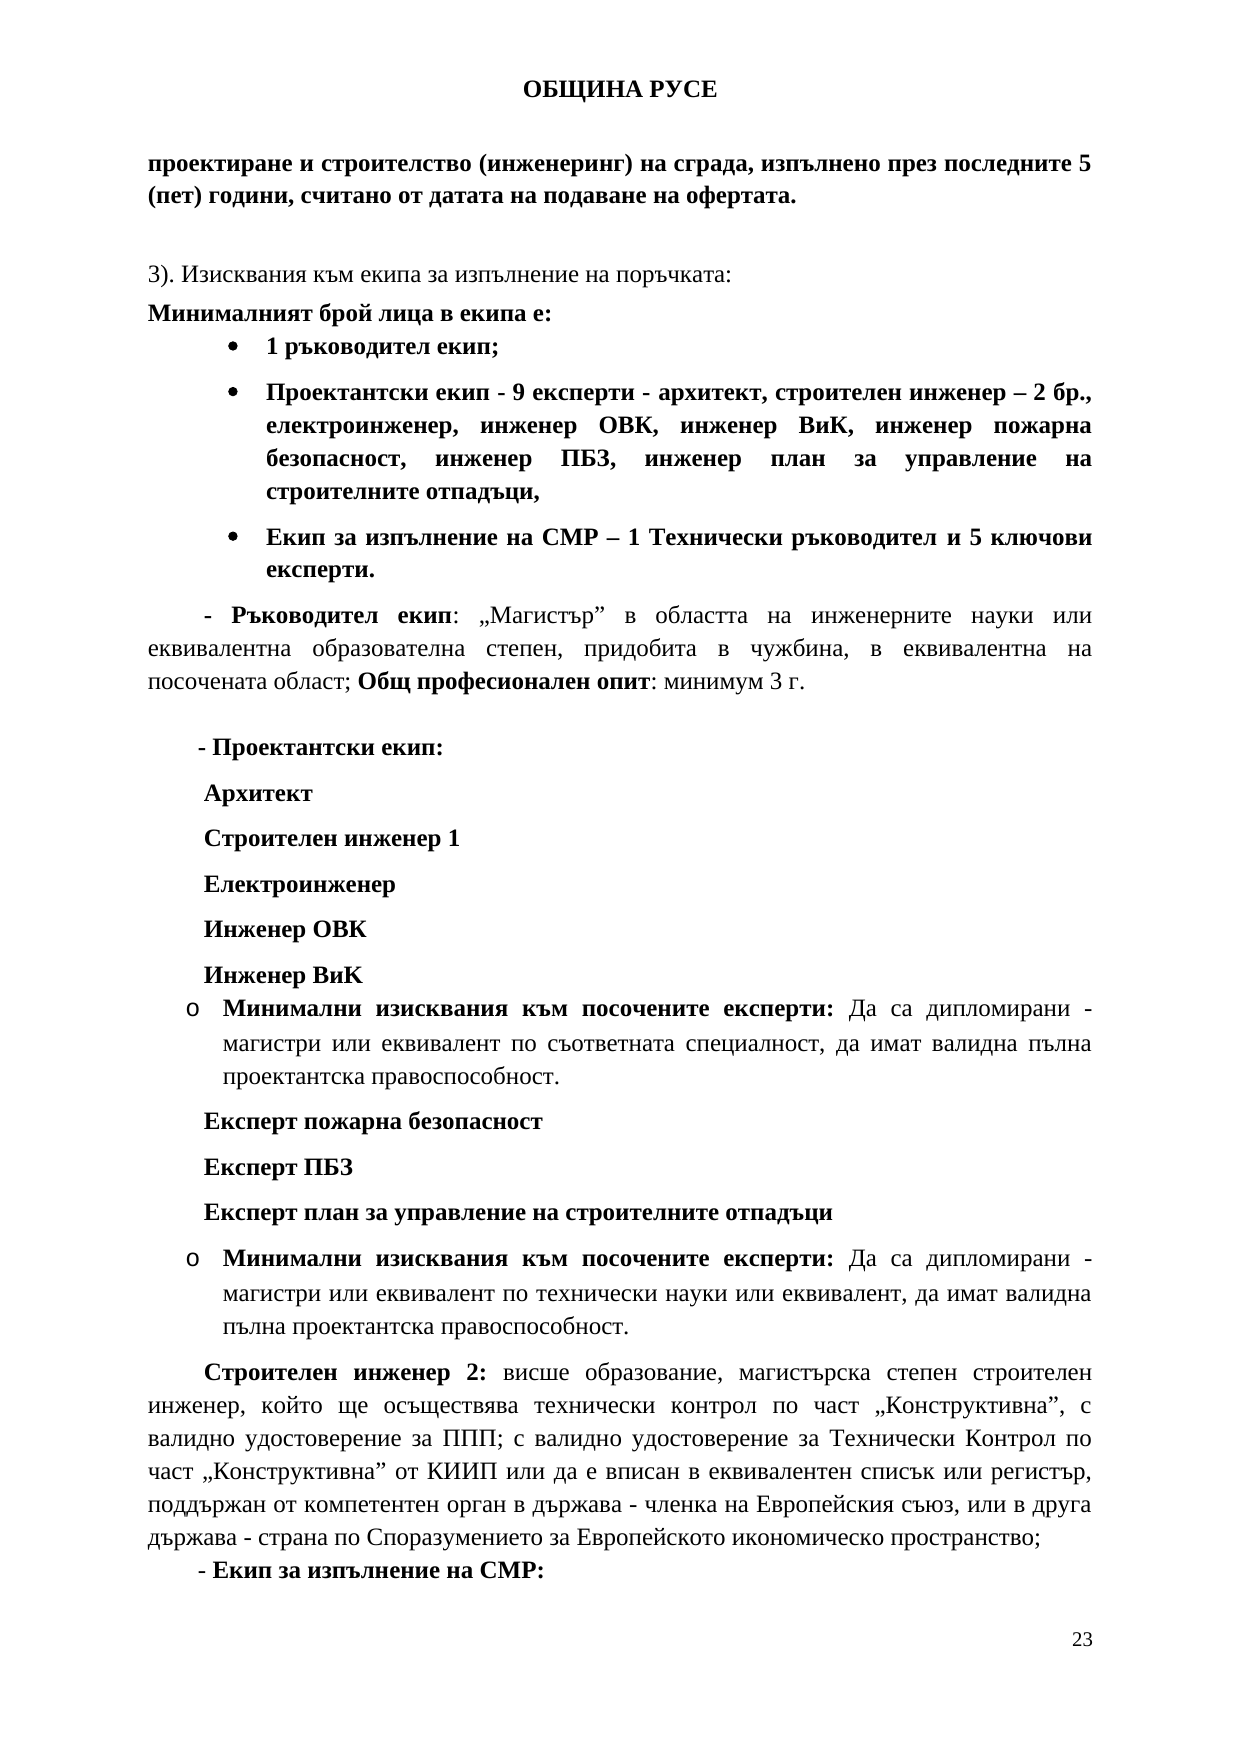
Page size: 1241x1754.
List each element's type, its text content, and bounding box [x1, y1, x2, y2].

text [148, 148, 1093, 209]
text Инженер ВиK [148, 960, 1093, 988]
text Строителен инженер 2: висше образование, магистърска степен строителен инженер, който ще осъществява технически контрол по част „Конструктивна”, с валидно удостоверение за ППП; с валидно удостоверение за Технически Контрол по част „Конструктивна” от КИИП или да е вписан в еквивалентен списък или регистър, поддържан от компетентен орган в държава - членка на Европейския съюз, или в друга държава - страна по Споразумението за Европейското икономическо пространство; [148, 1357, 1093, 1551]
text - Проектантски екип: [198, 732, 1093, 761]
text Архитект [148, 778, 1093, 806]
text 3). Изисквания към екипа за изпълнение на поръчката: [148, 259, 1093, 288]
list Проектантски екип - 9 експерти - архитект, строителен инженер – 2 бр., електроинженер, инженер ОВК, инженер ВиК, инженер пожарна безопасност, инженер ПБЗ, инженер план за управление на строителните отпадъци, [228, 377, 1093, 505]
text Експерт пожарна безопасност [148, 1106, 1093, 1135]
list 1 ръководител екип; [228, 331, 1093, 360]
list Минимални изисквания към посочените експерти: Да са дипломирани - магистри или еквивалент по технически науки или еквивалент, да имат валидна пълна проектантска правоспособност. [185, 1243, 1093, 1340]
text - Ръководител екип: „Магистър” в областта на инженерните науки или еквивалентна образователна степен, придобита в чужбина, в еквивалентна на посочената област; Общ професионален опит: минимум 3 г. [148, 600, 1093, 633]
text Експерт план за управление на строителните отпадъци [148, 1197, 1093, 1226]
text - Екип за изпълнение на СМР: [198, 1555, 1093, 1583]
text Строителен инженер 1 [148, 823, 1093, 852]
list Минимални изисквания към посочените експерти: Да са дипломирани - магистри или еквивалент по съответната специалност, да имат валидна пълна проектантска правоспособност. [185, 993, 1093, 1090]
text Експерт ПБЗ [148, 1152, 1093, 1181]
text Минималният брой лица в екипа е: [148, 298, 1093, 327]
text Електроинженер [148, 869, 1093, 897]
text - Ръководител екип: „Магистър” в областта на инженерните науки или еквивалентна образователна степен, придобита в чужбина, в еквивалентна на посочената област; Общ професионален опит: минимум 3 г. [148, 662, 1093, 695]
text Инженер ОВК [148, 914, 1093, 943]
list Екип за изпълнение на СМР – 1 Технически ръководител и 5 ключови експерти. [228, 522, 1093, 583]
